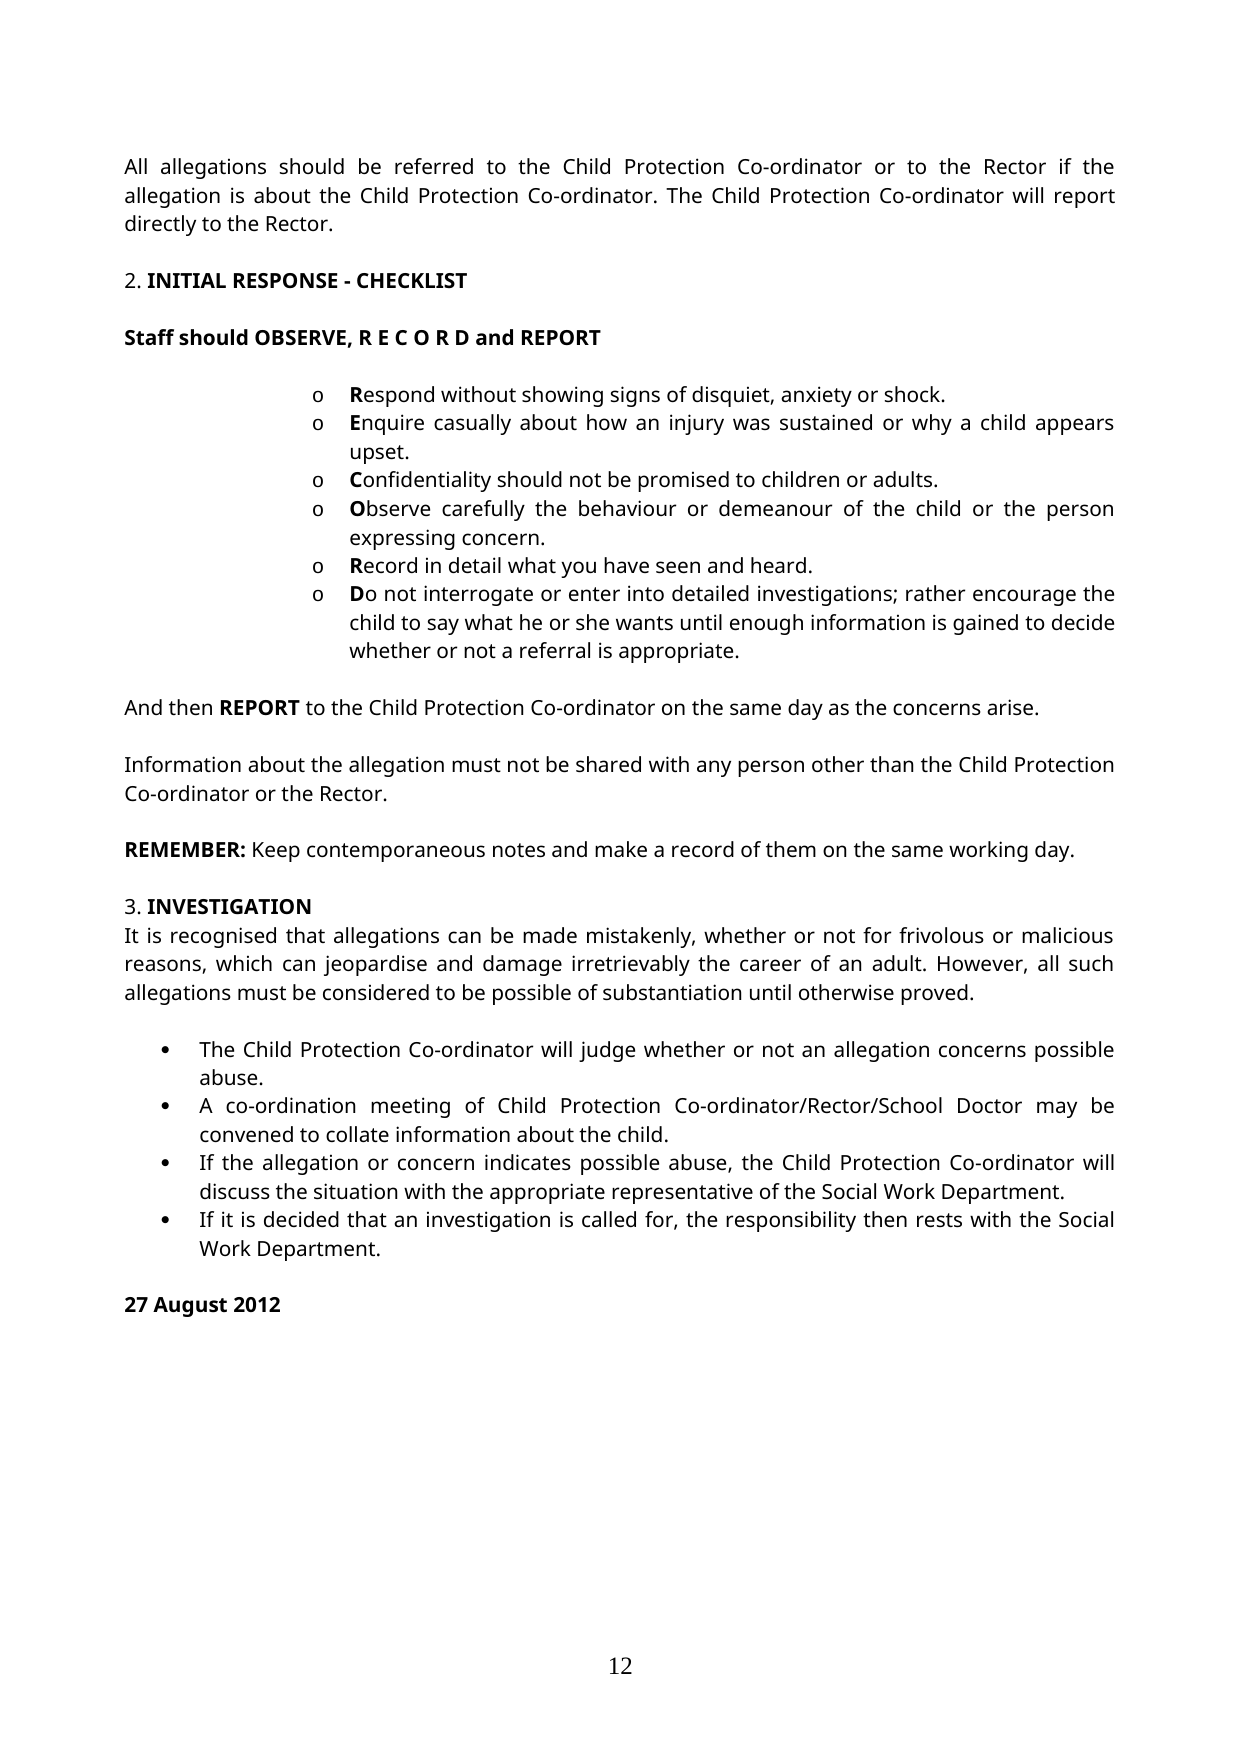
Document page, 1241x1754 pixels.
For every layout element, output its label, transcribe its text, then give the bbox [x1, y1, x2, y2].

text 27 August 2012 [124, 1291, 1137, 1319]
list Do not interrogate or enter into detailed investigations; rather encourage the child to say what he or she wants until enough information is gained to decide whether or not a referral is appropriate. [312, 579, 1116, 665]
list Confidentiality should not be promised to children or adults. [312, 466, 1116, 494]
text And then REPORT to the Child Protection Co-ordinator on the same day as the concerns arise. [124, 693, 1116, 722]
list If the allegation or concern indicates possible abuse, the Child Protection Co-ordinator will discuss the situation with the appropriate representative of the Social Work Department. [162, 1148, 1116, 1205]
list Enquire casually about how an injury was sustained or why a child appears upset. [312, 408, 1116, 466]
list A co-ordination meeting of Child Protection Co-ordinator/Rector/School Doctor may be convened to collate information about the child. [162, 1092, 1116, 1148]
list The Child Protection Co-ordinator will judge whether or not an allegation concerns possible abuse. [162, 1035, 1116, 1092]
text REMEMBER: Keep contemporaneous notes and make a record of them on the same working day. [124, 836, 1116, 864]
list Respond without showing signs of disquiet, anxiety or shock. [312, 380, 1116, 408]
list If it is decided that an investigation is called for, the responsibility then rests with the Social Work Department. [162, 1205, 1116, 1262]
list Record in detail what you have seen and heard. [312, 551, 1116, 579]
list Observe carefully the behaviour or demeanour of the child or the person expressing concern. [312, 494, 1116, 551]
text Information about the allegation must not be shared with any person other than the Child Protection Co-ordinator or the Rector. [124, 750, 1116, 807]
text 2. INITIAL RESPONSE - CHECKLIST [124, 266, 1116, 295]
text All allegations should be referred to the Child Protection Co-ordinator or to the Rector if the allegation is about the Child Protection Co-ordinator. The Child Protection Co-ordinator will report directly to the Rector. [124, 152, 1116, 238]
text 3. INVESTIGATION [124, 892, 1116, 921]
text Staff should OBSERVE, R E C O R D and REPORT [124, 323, 1116, 352]
text It is recognised that allegations can be made mistakenly, whether or not for frivolous or malicious reasons, which can jeopardise and damage irretrievably the career of an adult. However, all such allegations must be considered to be possible of substantiation until otherwise proved. [124, 921, 1116, 1006]
